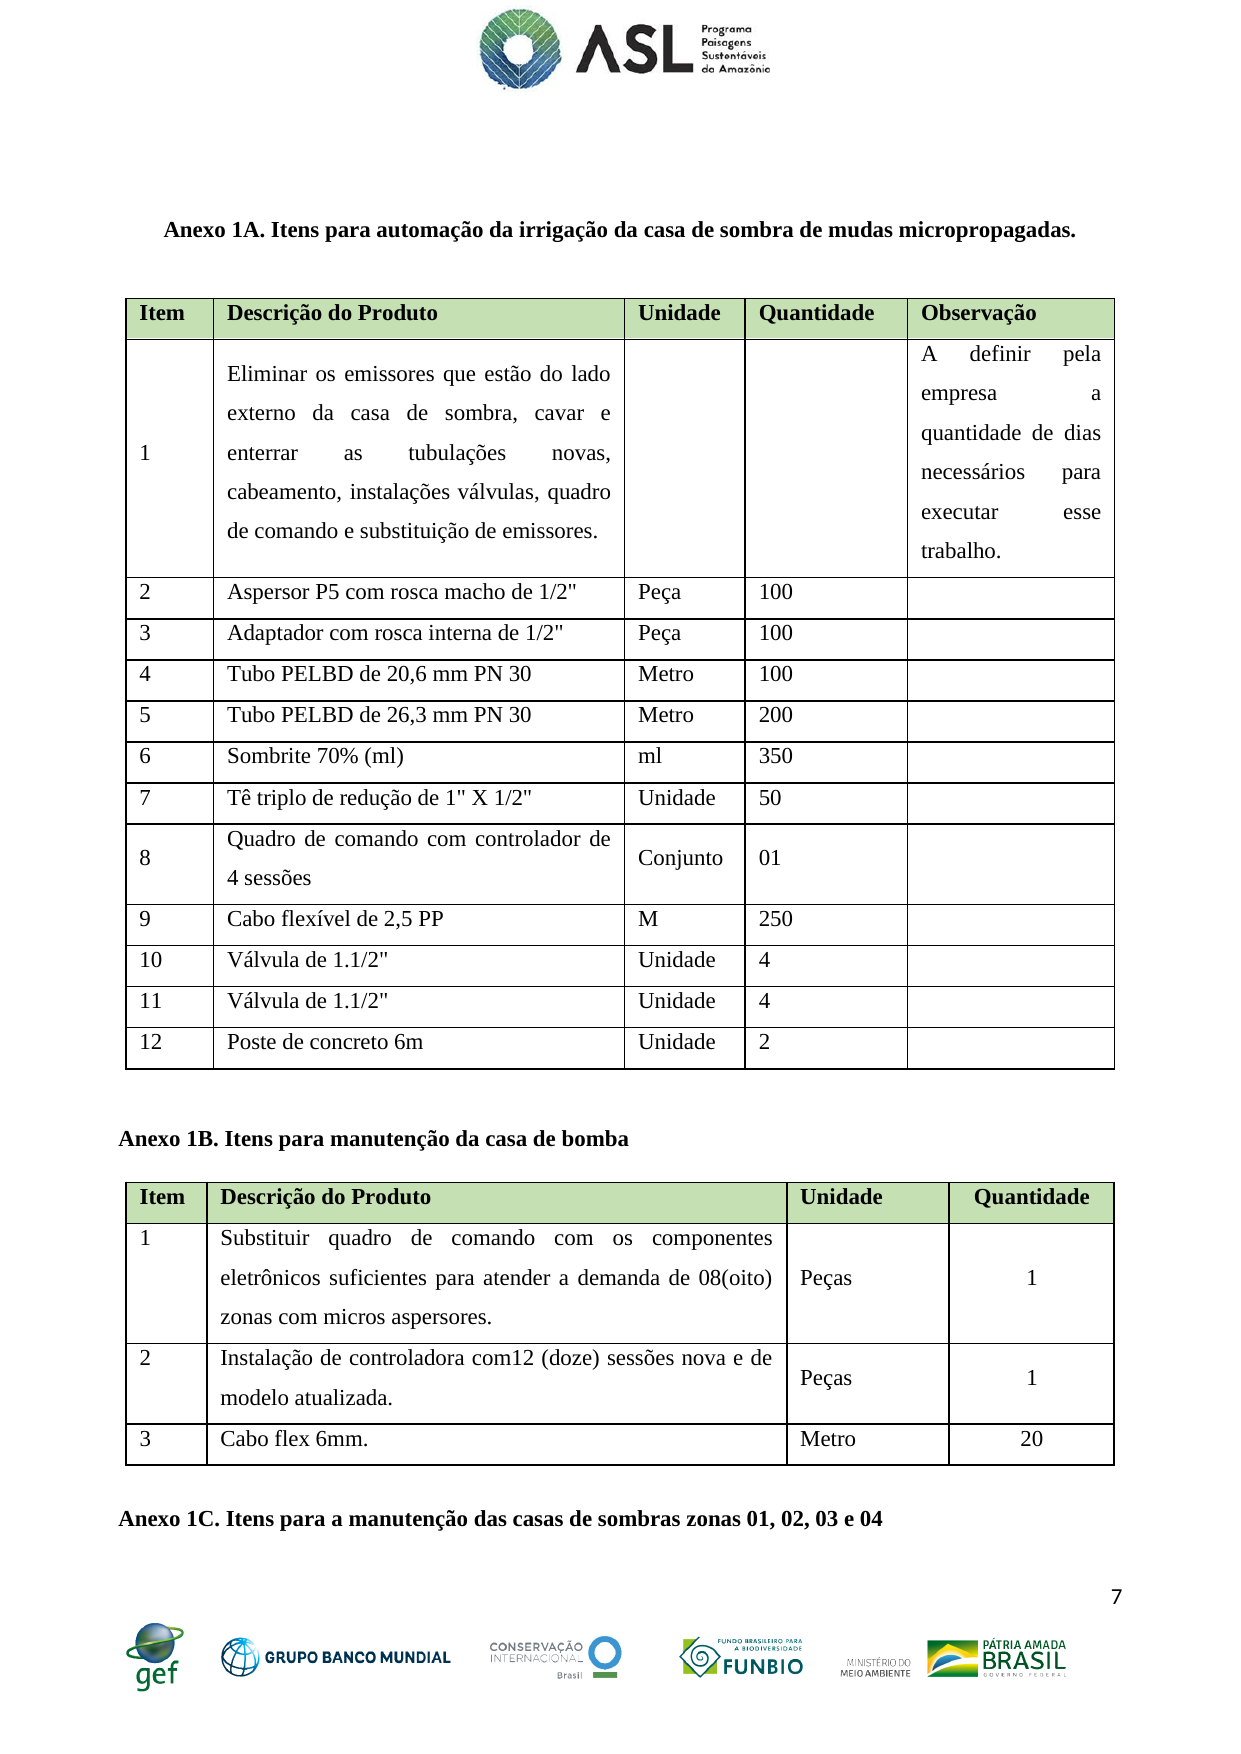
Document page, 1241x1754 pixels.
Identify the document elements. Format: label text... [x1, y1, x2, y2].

table_cell Unidade [625, 1028, 744, 1068]
table_cell Peça [625, 578, 744, 618]
table_cell Adaptador com rosca interna de 1/2" [214, 620, 624, 659]
table_cell Peças [788, 1344, 948, 1423]
table_cell Metro [625, 702, 744, 741]
table_header Quantidade [746, 299, 907, 338]
table_cell 3 [127, 620, 213, 659]
table_cell 7 [127, 784, 213, 823]
table_cell [908, 784, 1114, 823]
table_cell Unidade [625, 946, 744, 986]
table_cell 20 [950, 1425, 1113, 1464]
table_header Descrição do Produto [214, 299, 624, 338]
text Anexo 1A. Itens para automação da irrigação da casa de sombra de mudas micropropagadas. [118, 216, 1122, 242]
table_cell Válvula de 1.1/2" [214, 946, 624, 986]
table_cell Poste de concreto 6m [214, 1028, 624, 1068]
text Anexo 1C. Itens para a manutenção das casas de sombras zonas 01, 02, 03 e 04 [118, 1505, 1122, 1532]
table_cell 1 [127, 1224, 206, 1343]
table_cell Válvula de 1.1/2" [214, 987, 624, 1027]
table_cell M [625, 905, 744, 945]
table_cell [908, 620, 1114, 659]
table_cell Quadro de comando com controlador de 4 sessões [214, 825, 624, 904]
table_header Item [127, 299, 213, 338]
table_cell Cabo flex 6mm. [208, 1425, 786, 1464]
table_cell 9 [127, 905, 213, 945]
table_cell 200 [746, 702, 907, 741]
table_header Unidade [625, 299, 744, 338]
table_header Quantidade [950, 1183, 1113, 1223]
table_cell A definir pela empresa a quantidade de dias necessários para executar esse trabalho. [908, 340, 1114, 577]
table_header Descrição do Produto [208, 1183, 786, 1223]
table_cell 1 [950, 1224, 1113, 1343]
table_cell 12 [127, 1028, 213, 1068]
table_cell Metro [625, 661, 744, 700]
table_cell 1 [950, 1344, 1113, 1423]
table_cell [908, 1028, 1114, 1068]
table_cell 01 [746, 825, 907, 904]
table_header Unidade [788, 1183, 948, 1223]
table_cell Peça [625, 620, 744, 659]
table_cell ml [625, 743, 744, 782]
table_cell Sombrite 70% (ml) [214, 743, 624, 782]
table_cell [908, 661, 1114, 700]
table_cell [908, 578, 1114, 618]
table_cell Metro [788, 1425, 948, 1464]
table_cell Substituir quadro de comando com os componentes eletrônicos suficientes para atender a demanda de 08(oito) zonas com micros aspersores. [208, 1224, 786, 1343]
table_cell Aspersor P5 com rosca macho de 1/2" [214, 578, 624, 618]
table_cell 4 [127, 661, 213, 700]
table_cell [908, 743, 1114, 782]
table_cell 50 [746, 784, 907, 823]
table_header Observação [908, 299, 1114, 338]
table_cell 100 [746, 661, 907, 700]
table_cell 8 [127, 825, 213, 904]
table_cell 1 [127, 340, 213, 577]
table_cell Tubo PELBD de 26,3 mm PN 30 [214, 702, 624, 741]
table_cell Tubo PELBD de 20,6 mm PN 30 [214, 661, 624, 700]
table_cell [908, 946, 1114, 986]
table_cell 4 [746, 987, 907, 1027]
table_cell 5 [127, 702, 213, 741]
table_cell Tê triplo de redução de 1" X 1/2" [214, 784, 624, 823]
table_cell Instalação de controladora com12 (doze) sessões nova e de modelo atualizada. [208, 1344, 786, 1423]
table_cell Unidade [625, 987, 744, 1027]
table_cell 3 [127, 1425, 206, 1464]
table_cell 2 [746, 1028, 907, 1068]
table_cell [908, 702, 1114, 741]
table_cell 100 [746, 578, 907, 618]
table_header Item [127, 1183, 206, 1223]
picture [470, 0, 770, 98]
table_cell 350 [746, 743, 907, 782]
table_cell 250 [746, 905, 907, 945]
table_cell 2 [127, 1344, 206, 1423]
table_cell Cabo flexível de 2,5 PP [214, 905, 624, 945]
text Anexo 1B. Itens para manutenção da casa de bomba [118, 1126, 1122, 1152]
table_cell 100 [746, 620, 907, 659]
table_cell 2 [127, 578, 213, 618]
table_cell [908, 825, 1114, 904]
table_cell Conjunto [625, 825, 744, 904]
table_cell Unidade [625, 784, 744, 823]
table_cell [908, 987, 1114, 1027]
table_cell Eliminar os emissores que estão do lado externo da casa de sombra, cavar e enterrar as tubulações novas, cabeamento, instalações válvulas, quadro de comando e substituição de emissores. [214, 340, 624, 577]
table_cell [746, 340, 907, 577]
table_cell [625, 340, 744, 577]
table_cell Peças [788, 1224, 948, 1343]
table_cell 11 [127, 987, 213, 1027]
table_cell 6 [127, 743, 213, 782]
table_cell [908, 905, 1114, 945]
table_cell 10 [127, 946, 213, 986]
picture [118, 1609, 1075, 1696]
table_cell 4 [746, 946, 907, 986]
